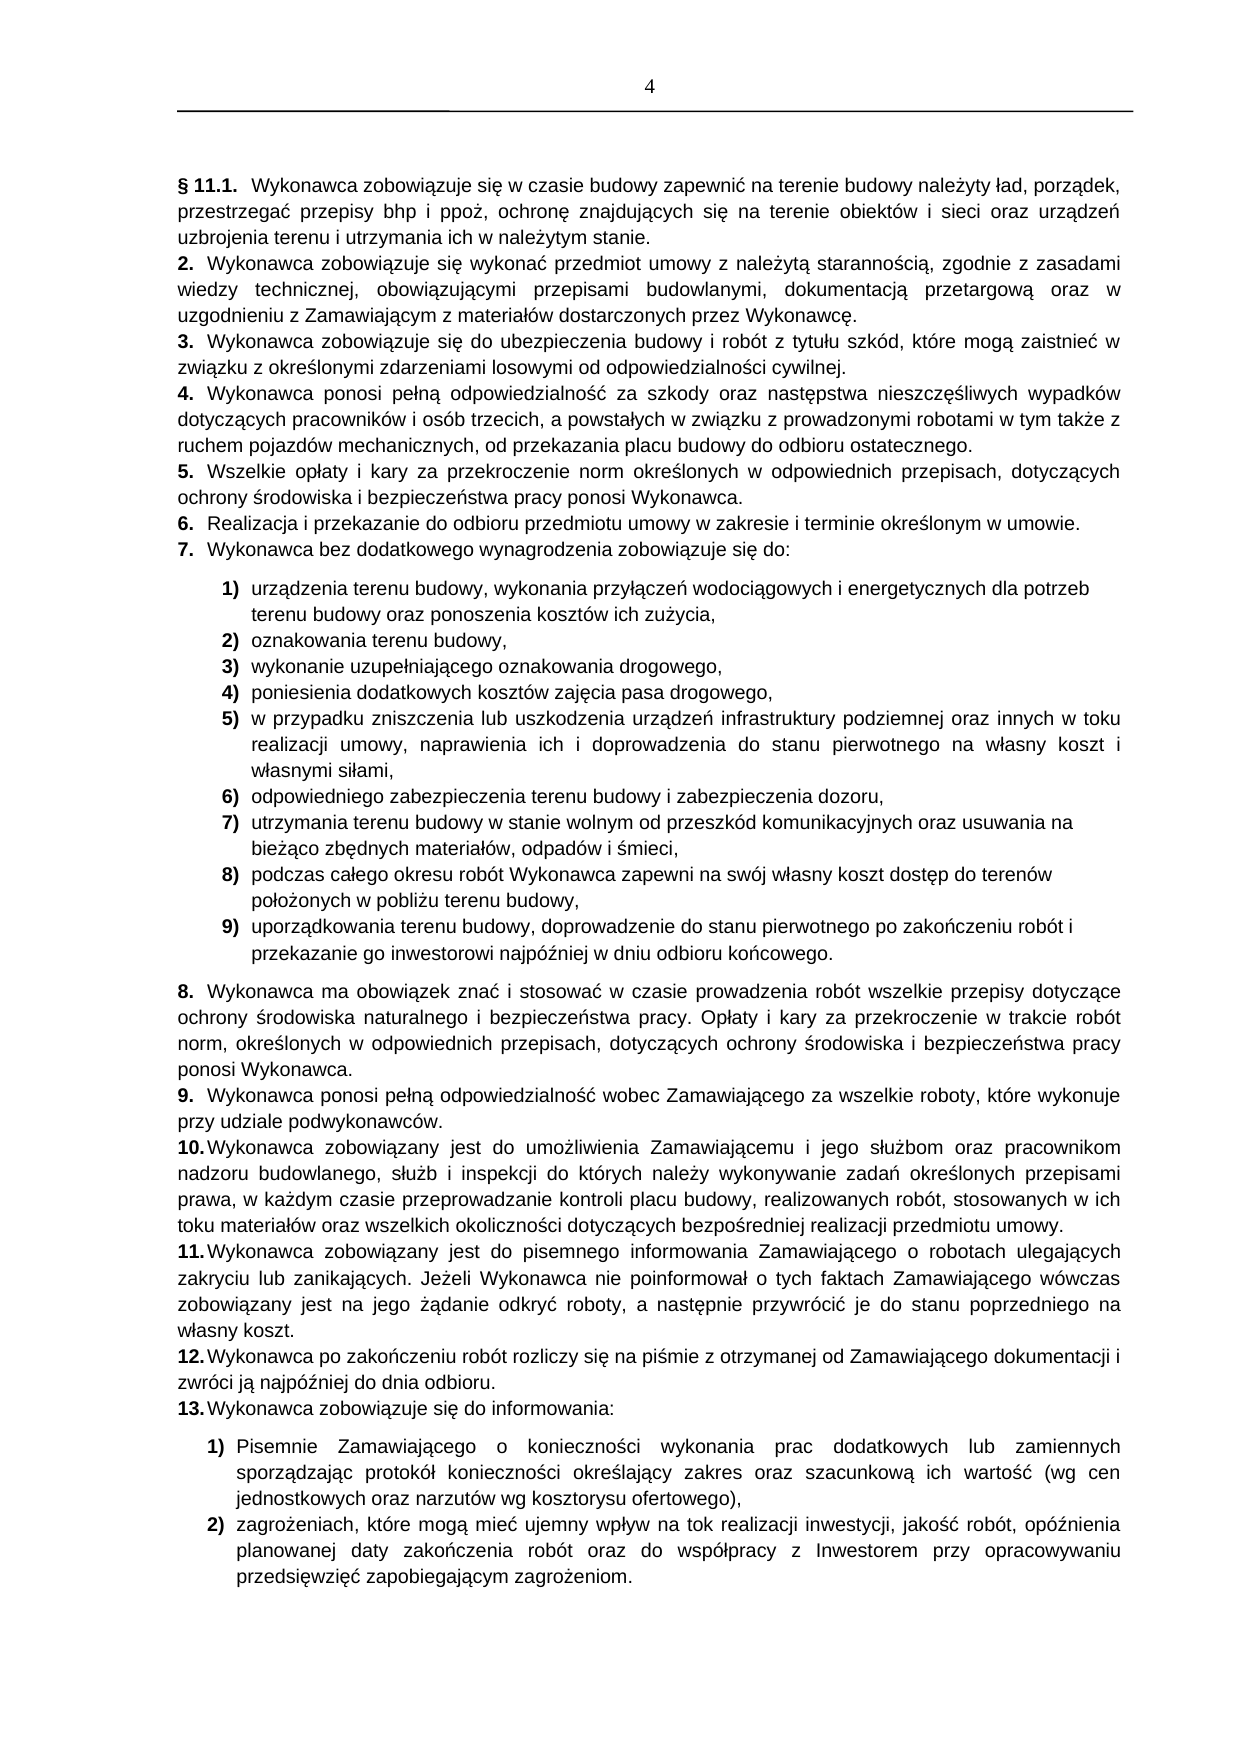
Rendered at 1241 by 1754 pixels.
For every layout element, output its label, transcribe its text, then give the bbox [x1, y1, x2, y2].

list Wykonawca zobowiązuje się do ubezpieczenia budowy i robót z tytułu szkód, które mogą zaistnieć w związku z określonymi zdarzeniami losowymi od odpowiedzialności cywilnej. [177, 330, 1122, 379]
list urządzenia terenu budowy, wykonania przyłączeń wodociągowych i energetycznych dla potrzeb terenu budowy oraz ponoszenia kosztów ich zużycia, [222, 577, 1122, 626]
list oznakowania terenu budowy, [222, 629, 1122, 652]
list zagrożeniach, które mogą mieć ujemny wpływ na tok realizacji inwestycji, jakość robót, opóźnienia planowanej daty zakończenia robót oraz do współpracy z Inwestorem przy opracowywaniu przedsięwzięć zapobiegającym zagrożeniom. [207, 1513, 1122, 1588]
list Realizacja i przekazanie do odbioru przedmiotu umowy w zakresie i terminie określonym w umowie. [177, 512, 1122, 535]
list Wykonawca ponosi pełną odpowiedzialność za szkody oraz następstwa nieszczęśliwych wypadków dotyczących pracowników i osób trzecich, a powstałych w związku z prowadzonymi robotami w tym także z ruchem pojazdów mechanicznych, od przekazania placu budowy do odbioru ostatecznego. [177, 382, 1122, 457]
text § 11.1. Wykonawca zobowiązuje się w czasie budowy zapewnić na terenie budowy należyty ład, porządek, przestrzegać przepisy bhp i ppoż, ochronę znajdujących się na terenie obiektów i sieci oraz urządzeń uzbrojenia terenu i utrzymania ich w należytym stanie. [177, 174, 1122, 248]
list poniesienia dodatkowych kosztów zajęcia pasa drogowego, [222, 681, 1122, 704]
list wykonanie uzupełniającego oznakowania drogowego, [222, 655, 1122, 678]
list utrzymania terenu budowy w stanie wolnym od przeszkód komunikacyjnych oraz usuwania na bieżąco zbędnych materiałów, odpadów i śmieci, [222, 811, 1122, 860]
list w przypadku zniszczenia lub uszkodzenia urządzeń infrastruktury podziemnej oraz innych w toku realizacji umowy, naprawienia ich i doprowadzenia do stanu pierwotnego na własny koszt i własnymi siłami, [222, 707, 1122, 782]
list Wykonawca po zakończeniu robót rozliczy się na piśmie z otrzymanej od Zamawiającego dokumentacji i zwróci ją najpóźniej do dnia odbioru. [177, 1344, 1122, 1393]
list uporządkowania terenu budowy, doprowadzenie do stanu pierwotnego po zakończeniu robót i przekazanie go inwestorowi najpóźniej w dniu odbioru końcowego. [222, 915, 1122, 964]
list Wykonawca ma obowiązek znać i stosować w czasie prowadzenia robót wszelkie przepisy dotyczące ochrony środowiska naturalnego i bezpieczeństwa pracy. Opłaty i kary za przekroczenie w trakcie robót norm, określonych w odpowiednich przepisach, dotyczących ochrony środowiska i bezpieczeństwa pracy ponosi Wykonawca. [177, 980, 1122, 1081]
list odpowiedniego zabezpieczenia terenu budowy i zabezpieczenia dozoru, [222, 785, 1122, 808]
list Wszelkie opłaty i kary za przekroczenie norm określonych w odpowiednich przepisach, dotyczących ochrony środowiska i bezpieczeństwa pracy ponosi Wykonawca. [177, 460, 1122, 509]
list Wykonawca ponosi pełną odpowiedzialność wobec Zamawiającego za wszelkie roboty, które wykonuje przy udziale podwykonawców. [177, 1084, 1122, 1133]
list Pisemnie Zamawiającego o konieczności wykonania prac dodatkowych lub zamiennych sporządzając protokół konieczności określający zakres oraz szacunkową ich wartość (wg cen jednostkowych oraz narzutów wg kosztorysu ofertowego), [207, 1435, 1122, 1510]
list Wykonawca zobowiązuje się wykonać przedmiot umowy z należytą starannością, zgodnie z zasadami wiedzy technicznej, obowiązującymi przepisami budowlanymi, dokumentacją przetargową oraz w uzgodnieniu z Zamawiającym z materiałów dostarczonych przez Wykonawcę. [177, 252, 1122, 327]
list podczas całego okresu robót Wykonawca zapewni na swój własny koszt dostęp do terenów położonych w pobliżu terenu budowy, [222, 863, 1122, 912]
list Wykonawca zobowiązany jest do pisemnego informowania Zamawiającego o robotach ulegających zakryciu lub zanikających. Jeżeli Wykonawca nie poinformował o tych faktach Zamawiającego wówczas zobowiązany jest na jego żądanie odkryć roboty, a następnie przywrócić je do stanu poprzedniego na własny koszt. [177, 1240, 1122, 1341]
list Wykonawca bez dodatkowego wynagrodzenia zobowiązuje się do: [177, 538, 1122, 561]
list Wykonawca zobowiązuje się do informowania: [177, 1397, 1122, 1419]
list Wykonawca zobowiązany jest do umożliwienia Zamawiającemu i jego służbom oraz pracownikom nadzoru budowlanego, służb i inspekcji do których należy wykonywanie zadań określonych przepisami prawa, w każdym czasie przeprowadzanie kontroli placu budowy, realizowanych robót, stosowanych w ich toku materiałów oraz wszelkich okoliczności dotyczących bezpośredniej realizacji przedmiotu umowy. [177, 1136, 1122, 1237]
